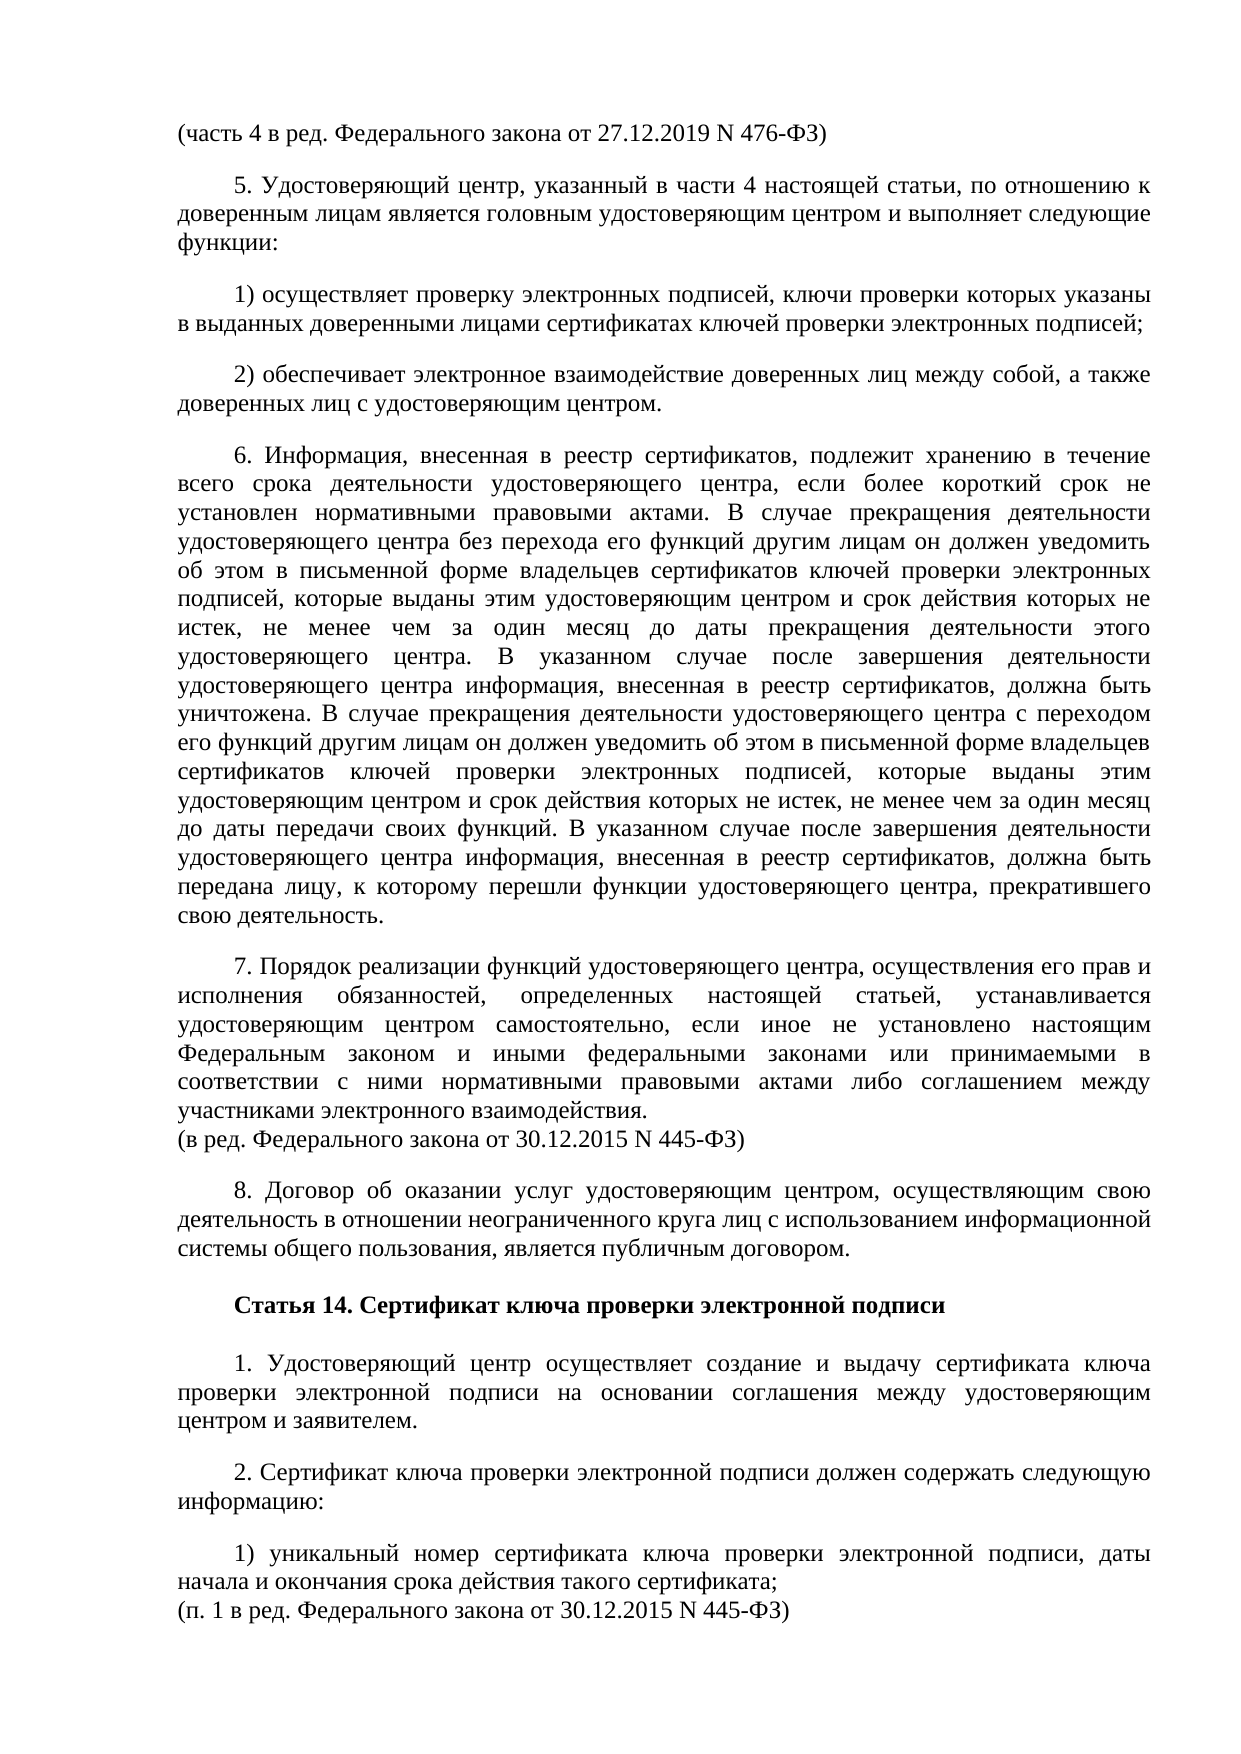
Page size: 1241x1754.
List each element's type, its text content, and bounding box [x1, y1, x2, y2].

text (п. 1 в ред. Федерального закона от 30.12.2015 N 445-ФЗ) [177, 1595, 1152, 1624]
text 5. Удостоверяющий центр, указанный в части 4 настоящей статьи, по отношению к доверенным лицам является головным удостоверяющим центром и выполняет следующие функции: [177, 170, 1152, 256]
text 8. Договор об оказании услуг удостоверяющим центром, осуществляющим свою деятельность в отношении неограниченного круга лиц с использованием информационной системы общего пользования, является публичным договором. [177, 1176, 1152, 1262]
title Статья 14. Сертификат ключа проверки электронной подписи [177, 1291, 1152, 1319]
text 1) уникальный номер сертификата ключа проверки электронной подписи, даты начала и окончания срока действия такого сертификата; [177, 1538, 1152, 1595]
text 7. Порядок реализации функций удостоверяющего центра, осуществления его прав и исполнения обязанностей, определенных настоящей статьей, устанавливается удостоверяющим центром самостоятельно, если иное не установлено настоящим Федеральным законом и иными федеральными законами или принимаемыми в соответствии с ними нормативными правовыми актами либо соглашением между участниками электронного взаимодействия. [177, 951, 1152, 1124]
text 2) обеспечивает электронное взаимодействие доверенных лиц между собой, а также доверенных лиц с удостоверяющим центром. [177, 359, 1152, 417]
text 1) осуществляет проверку электронных подписей, ключи проверки которых указаны в выданных доверенными лицами сертификатах ключей проверки электронных подписей; [177, 279, 1152, 336]
text (в ред. Федерального закона от 30.12.2015 N 445-ФЗ) [177, 1124, 1152, 1153]
text 6. Информация, внесенная в реестр сертификатов, подлежит хранению в течение всего срока деятельности удостоверяющего центра, если более короткий срок не установлен нормативными правовыми актами. В случае прекращения деятельности удостоверяющего центра без перехода его функций другим лицам он должен уведомить об этом в письменной форме владельцев сертификатов ключей проверки электронных подписей, которые выданы этим удостоверяющим центром и срок действия которых не истек, не менее чем за один месяц до даты прекращения деятельности этого удостоверяющего центра. В указанном случае после завершения деятельности удостоверяющего центра информация, внесенная в реестр сертификатов, должна быть уничтожена. В случае прекращения деятельности удостоверяющего центра с переходом его функций другим лицам он должен уведомить об этом в письменной форме владельцев сертификатов ключей проверки электронных подписей, которые выданы этим удостоверяющим центром и срок действия которых не истек, не менее чем за один месяц до даты передачи своих функций. В указанном случае после завершения деятельности удостоверяющего центра информация, внесенная в реестр сертификатов, должна быть передана лицу, к которому перешли функции удостоверяющего центра, прекратившего свою деятельность. [177, 440, 1152, 928]
text 2. Сертификат ключа проверки электронной подписи должен содержать следующую информацию: [177, 1457, 1152, 1515]
text (часть 4 в ред. Федерального закона от 27.12.2019 N 476-ФЗ) [177, 118, 1152, 147]
text 1. Удостоверяющий центр осуществляет создание и выдачу сертификата ключа проверки электронной подписи на основании соглашения между удостоверяющим центром и заявителем. [177, 1348, 1152, 1434]
